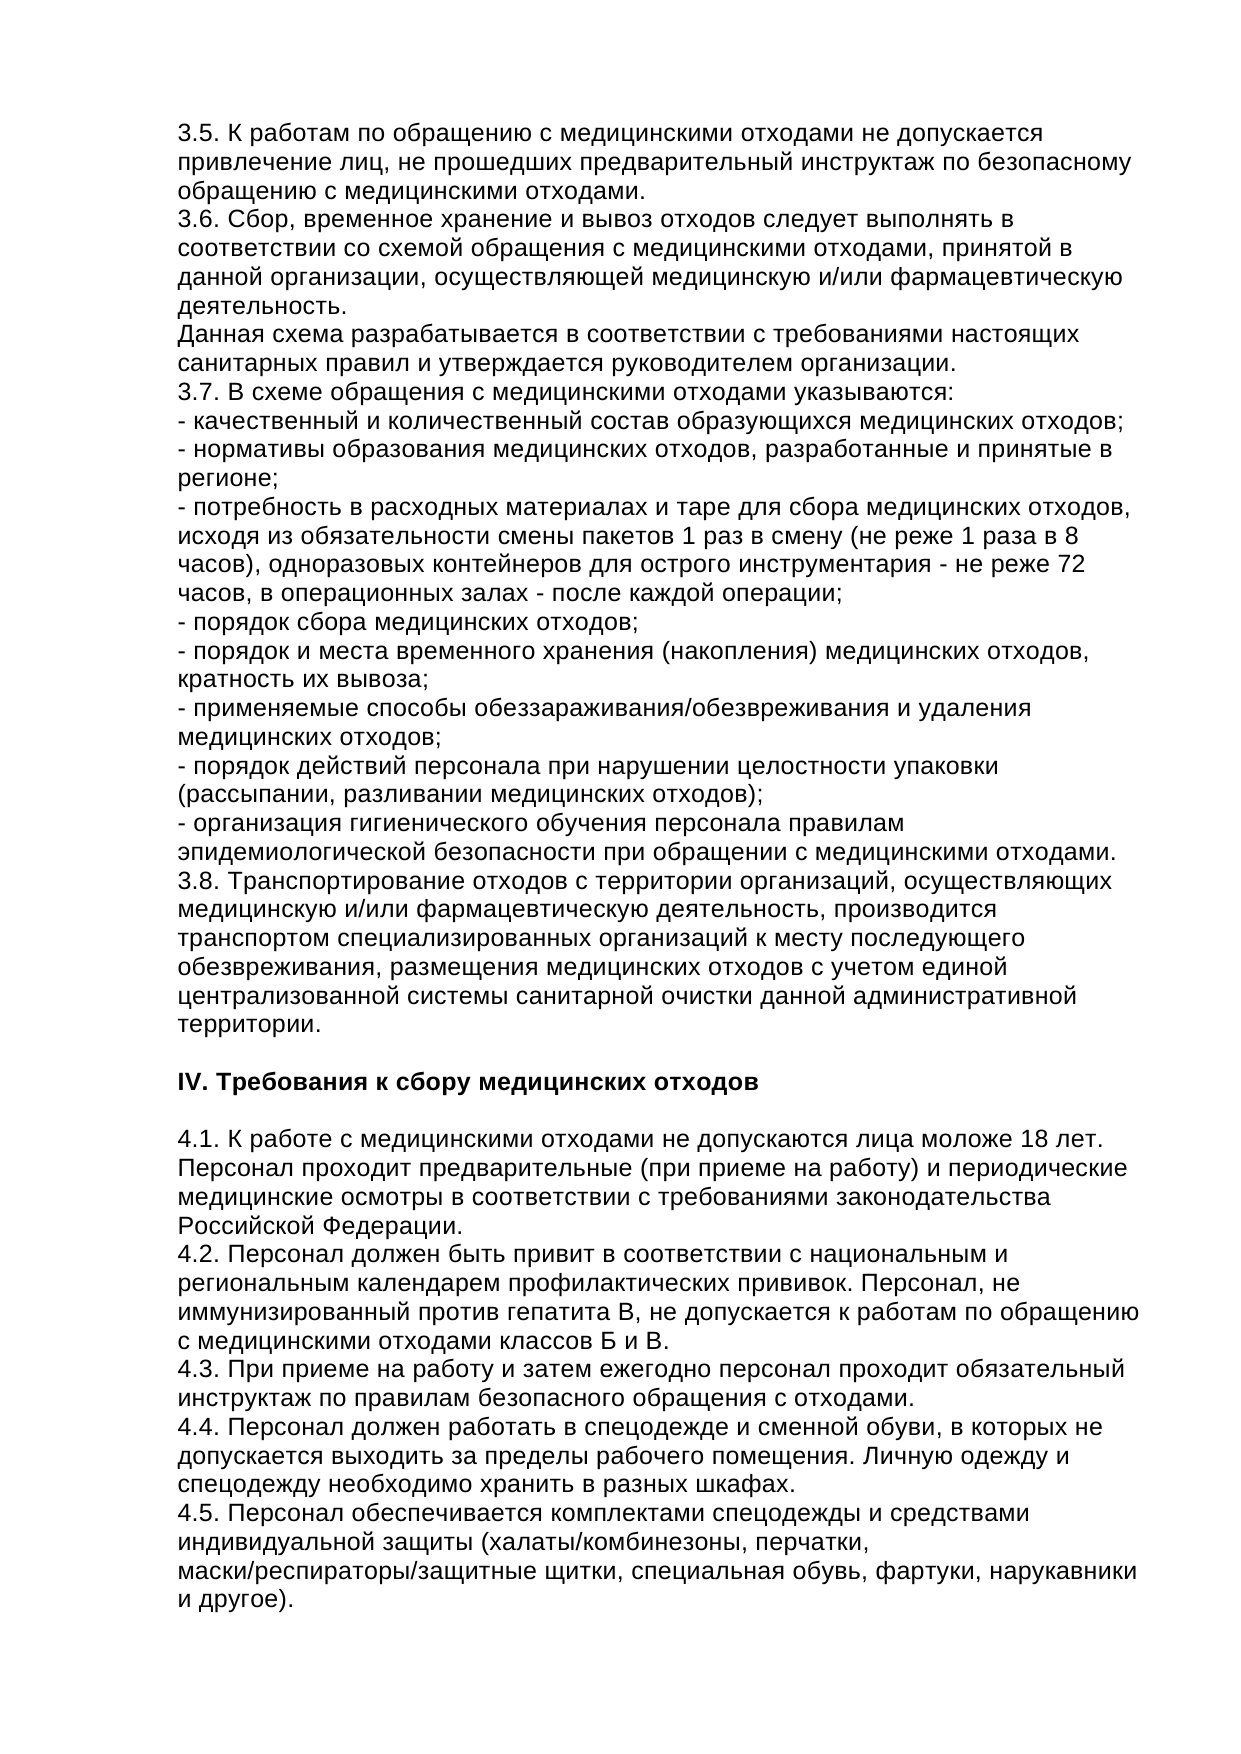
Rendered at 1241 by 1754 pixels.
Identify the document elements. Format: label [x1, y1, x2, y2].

text [177, 118, 1152, 1613]
